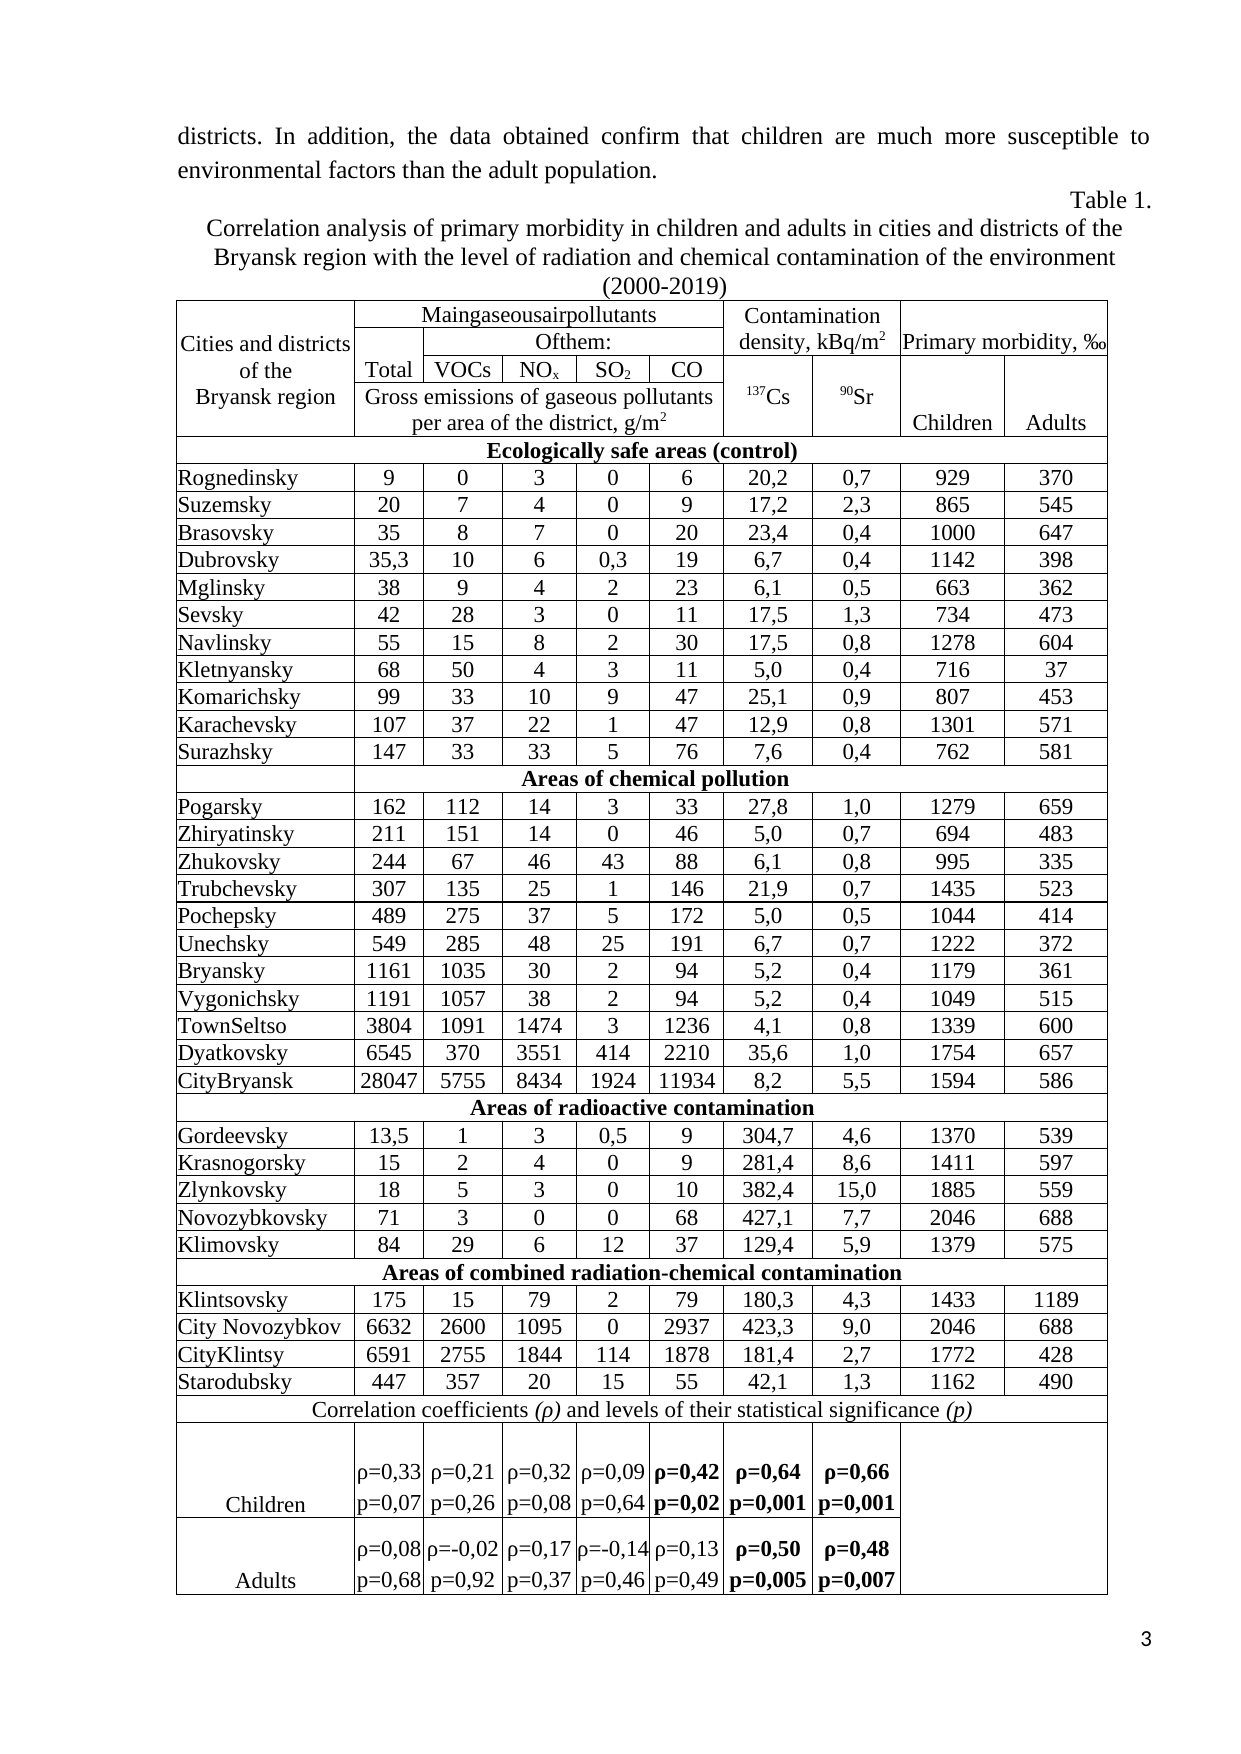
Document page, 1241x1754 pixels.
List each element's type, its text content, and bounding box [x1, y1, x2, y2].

table_cell 490 [1005, 1368, 1107, 1394]
table_cell 414 [1005, 903, 1107, 929]
table_cell 11 [650, 601, 723, 627]
table_cell 15 [577, 1368, 649, 1394]
table_cell 716 [901, 656, 1004, 682]
table_cell 734 [901, 601, 1004, 627]
table_cell 5,2 [724, 957, 812, 984]
table_cell 2 [577, 957, 649, 984]
table_cell 5,0 [724, 820, 812, 847]
table_cell [901, 1423, 1107, 1594]
table_cell 865 [901, 492, 1004, 518]
table_cell Zhiryatinsky [177, 820, 354, 847]
table_cell 3 [503, 1176, 576, 1203]
table_cell 2,7 [813, 1341, 900, 1367]
table_cell 4,3 [813, 1286, 900, 1312]
table_cell 172 [650, 903, 723, 929]
table_cell 0 [577, 1204, 649, 1230]
table_cell 571 [1005, 711, 1107, 737]
table_cell 68 [355, 656, 423, 682]
table_cell CityBryansk [177, 1067, 354, 1093]
table_cell VOCs [424, 356, 502, 382]
table_cell Unechsky [177, 930, 354, 956]
table_cell 37 [503, 903, 576, 929]
table_cell 1035 [424, 957, 502, 984]
table_cell 6,1 [724, 848, 812, 874]
table_cell Kletnyansky [177, 656, 354, 682]
table_cell Correlation coefficients (ρ) and levels of their statistical significance (p) [177, 1396, 1107, 1422]
table_cell 2 [424, 1149, 502, 1175]
table_cell Starodubsky [177, 1368, 354, 1394]
table_cell 281,4 [724, 1149, 812, 1175]
table_cell 694 [901, 820, 1004, 847]
table_cell 20 [503, 1368, 576, 1394]
table_cell 244 [355, 848, 423, 874]
table_cell 9,0 [813, 1314, 900, 1340]
table_cell Zhukovsky [177, 848, 354, 874]
table_cell 0,5 [577, 1122, 649, 1148]
table_cell 1844 [503, 1341, 576, 1367]
table_cell Sevsky [177, 601, 354, 627]
table_cell 1301 [901, 711, 1004, 737]
table_cell 1924 [577, 1067, 649, 1093]
table_cell 581 [1005, 738, 1107, 764]
table_cell 1057 [424, 985, 502, 1011]
table_cell Dubrovsky [177, 546, 354, 573]
table_cell ρ=-0,02 р=0,92 [424, 1518, 502, 1594]
table_cell Children [177, 1423, 354, 1517]
table_cell Zlynkovsky [177, 1176, 354, 1203]
table_cell 71 [355, 1204, 423, 1230]
table_cell 28 [424, 601, 502, 627]
table_cell 4 [503, 1149, 576, 1175]
table_cell 15 [424, 629, 502, 655]
table_cell 0,9 [813, 683, 900, 710]
table_cell 3 [577, 656, 649, 682]
table_cell ρ=0,48 р=0,007 [813, 1518, 900, 1594]
table_cell 112 [424, 793, 502, 819]
table_cell 6 [503, 546, 576, 573]
table_cell 43 [577, 848, 649, 874]
table_cell Navlinsky [177, 629, 354, 655]
table_cell 0 [577, 1149, 649, 1175]
table_cell 79 [503, 1286, 576, 1312]
table_cell 3804 [355, 1012, 423, 1038]
table_cell ρ=0,32 р=0,08 [503, 1423, 576, 1517]
table_cell 7 [503, 519, 576, 545]
table_cell SO2 [577, 356, 649, 382]
table_cell 33 [424, 738, 502, 764]
table_cell 3 [503, 464, 576, 491]
table_cell 50 [424, 656, 502, 682]
table_cell 1339 [901, 1012, 1004, 1038]
table_cell 6632 [355, 1314, 423, 1340]
table_cell 1433 [901, 1286, 1004, 1312]
table_cell 0,7 [813, 875, 900, 901]
table_cell 11 [650, 656, 723, 682]
table_cell 1 [577, 875, 649, 901]
table_cell 0,8 [813, 1012, 900, 1038]
table_cell ρ=0,09 р=0,64 [577, 1423, 649, 1517]
table_cell 0,5 [813, 903, 900, 929]
table_cell Klintsovsky [177, 1286, 354, 1312]
table_cell 1435 [901, 875, 1004, 901]
table_cell 807 [901, 683, 1004, 710]
table_cell 15 [424, 1286, 502, 1312]
table_cell 0,3 [577, 546, 649, 573]
table_cell ρ=0,13 р=0,49 [650, 1518, 723, 1594]
table_cell 473 [1005, 601, 1107, 627]
table_cell 427,1 [724, 1204, 812, 1230]
table_cell 5 [424, 1176, 502, 1203]
table_cell 2 [577, 985, 649, 1011]
table_cell 1000 [901, 519, 1004, 545]
table_cell 35 [355, 519, 423, 545]
table_cell 33 [503, 738, 576, 764]
table_cell 539 [1005, 1122, 1107, 1148]
table_cell Gordeevsky [177, 1122, 354, 1148]
table_cell 929 [901, 464, 1004, 491]
table_cell 162 [355, 793, 423, 819]
table_cell 1222 [901, 930, 1004, 956]
table_cell 285 [424, 930, 502, 956]
table_cell 9 [577, 683, 649, 710]
table_cell 38 [503, 985, 576, 1011]
table_cell 1236 [650, 1012, 723, 1038]
table_cell 151 [424, 820, 502, 847]
table_cell Karachevsky [177, 711, 354, 737]
table_cell 515 [1005, 985, 1107, 1011]
table_cell 9 [355, 464, 423, 491]
table_cell Rognedinsky [177, 464, 354, 491]
table_cell 1191 [355, 985, 423, 1011]
table_cell 2600 [424, 1314, 502, 1340]
table_cell Pogarsky [177, 793, 354, 819]
table_cell 42,1 [724, 1368, 812, 1394]
table_cell Vygonichsky [177, 985, 354, 1011]
table_cell 0,4 [813, 957, 900, 984]
table_cell 12 [577, 1231, 649, 1258]
table_cell 0 [577, 1314, 649, 1340]
table_cell 3 [503, 1122, 576, 1148]
table_cell Areas of radioactive contamination [177, 1094, 1107, 1121]
table_cell 46 [650, 820, 723, 847]
table_cell 5755 [424, 1067, 502, 1093]
table_cell 382,4 [724, 1176, 812, 1203]
table_cell 7,7 [813, 1204, 900, 1230]
table_cell 0,8 [813, 711, 900, 737]
table_cell 2 [577, 574, 649, 600]
table_cell 10 [503, 683, 576, 710]
table_cell 21,9 [724, 875, 812, 901]
table_cell Komarichsky [177, 683, 354, 710]
table_cell Mglinsky [177, 574, 354, 600]
table_cell 84 [355, 1231, 423, 1258]
table_cell 5,0 [724, 656, 812, 682]
table_cell 5,0 [724, 903, 812, 929]
table_cell 35,3 [355, 546, 423, 573]
table_cell 4 [503, 574, 576, 600]
table_cell ρ=0,50 р=0,005 [724, 1518, 812, 1594]
table_cell 370 [1005, 464, 1107, 491]
table_cell 17,5 [724, 629, 812, 655]
table_cell CO [650, 356, 723, 382]
table_cell 6591 [355, 1341, 423, 1367]
table_cell 1878 [650, 1341, 723, 1367]
table_cell 2210 [650, 1040, 723, 1066]
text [177, 118, 1152, 185]
table_cell Surazhsky [177, 738, 354, 764]
table_cell 37 [424, 711, 502, 737]
table_cell 47 [650, 711, 723, 737]
table_cell 3551 [503, 1040, 576, 1066]
table_cell 8,6 [813, 1149, 900, 1175]
table_cell 1 [424, 1122, 502, 1148]
table_cell 8 [503, 629, 576, 655]
table_cell 14 [503, 820, 576, 847]
table_cell 362 [1005, 574, 1107, 600]
table_cell 604 [1005, 629, 1107, 655]
table_cell 2755 [424, 1341, 502, 1367]
table_cell 0,4 [813, 985, 900, 1011]
table_cell 10 [650, 1176, 723, 1203]
table_cell 137Cs [724, 356, 812, 436]
table_cell ρ=-0,14 р=0,46 [577, 1518, 649, 1594]
table_cell 7 [424, 492, 502, 518]
table_cell Dyatkovsky [177, 1040, 354, 1066]
table_cell 1,0 [813, 1040, 900, 1066]
table_cell Children [901, 356, 1004, 436]
table_cell 1772 [901, 1341, 1004, 1367]
table_cell 600 [1005, 1012, 1107, 1038]
table_cell 14 [503, 793, 576, 819]
table_cell 6,1 [724, 574, 812, 600]
table_cell 146 [650, 875, 723, 901]
table_cell 10 [424, 546, 502, 573]
table_cell 55 [650, 1368, 723, 1394]
table_cell 275 [424, 903, 502, 929]
table_cell 20,2 [724, 464, 812, 491]
table_cell CityKlintsy [177, 1341, 354, 1367]
table_cell 129,4 [724, 1231, 812, 1258]
table_cell 8,2 [724, 1067, 812, 1093]
table_cell Ecologically safe areas (control) [177, 437, 1107, 463]
table_cell 0 [577, 519, 649, 545]
table_cell 0 [577, 601, 649, 627]
table_cell 1594 [901, 1067, 1004, 1093]
table_cell 1189 [1005, 1286, 1107, 1312]
table_cell 9 [424, 574, 502, 600]
table_cell 175 [355, 1286, 423, 1312]
table_cell 1095 [503, 1314, 576, 1340]
table_cell 1,0 [813, 793, 900, 819]
table_cell 762 [901, 738, 1004, 764]
table_cell 0 [577, 492, 649, 518]
table_cell 88 [650, 848, 723, 874]
table_cell 17,2 [724, 492, 812, 518]
table_cell 15,0 [813, 1176, 900, 1203]
table_cell 47 [650, 683, 723, 710]
table_cell 180,3 [724, 1286, 812, 1312]
table_cell 3 [503, 601, 576, 627]
table_cell 0,7 [813, 820, 900, 847]
table_cell 25 [503, 875, 576, 901]
table_cell 304,7 [724, 1122, 812, 1148]
text Table 1. [177, 185, 1152, 213]
table_cell 3 [577, 1012, 649, 1038]
table_cell NOx [503, 356, 576, 382]
table_cell 1,3 [813, 1368, 900, 1394]
table_cell 6,7 [724, 546, 812, 573]
table_cell 30 [650, 629, 723, 655]
table_cell 107 [355, 711, 423, 737]
table_cell 37 [650, 1231, 723, 1258]
table_cell 6 [650, 464, 723, 491]
table_cell 2,3 [813, 492, 900, 518]
table_cell 3 [424, 1204, 502, 1230]
table_cell Brasovsky [177, 519, 354, 545]
table_cell 5,5 [813, 1067, 900, 1093]
table_cell 9 [650, 1122, 723, 1148]
table_cell 423,3 [724, 1314, 812, 1340]
table_cell 8 [424, 519, 502, 545]
table_cell 94 [650, 957, 723, 984]
table_cell Areas of chemical pollution [355, 766, 1107, 792]
table_cell ρ=0,33 р=0,07 [355, 1423, 423, 1517]
table_cell TownSeltso [177, 1012, 354, 1038]
table_cell 575 [1005, 1231, 1107, 1258]
table_cell 663 [901, 574, 1004, 600]
table_cell Klimovsky [177, 1231, 354, 1258]
table_cell 1,3 [813, 601, 900, 627]
table_cell ρ=0,42 р=0,02 [650, 1423, 723, 1517]
table_header Contamination density, kBq/m2 [724, 301, 900, 354]
table_cell 30 [503, 957, 576, 984]
table_cell 1278 [901, 629, 1004, 655]
table_cell 335 [1005, 848, 1107, 874]
table_cell 1411 [901, 1149, 1004, 1175]
table_cell 523 [1005, 875, 1107, 901]
table_cell Ofthem: [424, 328, 723, 354]
table_cell Suzemsky [177, 492, 354, 518]
table_cell 1091 [424, 1012, 502, 1038]
table_cell 545 [1005, 492, 1107, 518]
table_cell 211 [355, 820, 423, 847]
table_cell 94 [650, 985, 723, 1011]
table_cell 37 [1005, 656, 1107, 682]
table_cell 357 [424, 1368, 502, 1394]
table_cell 28047 [355, 1067, 423, 1093]
table_cell Total [355, 328, 423, 382]
table_cell 1754 [901, 1040, 1004, 1066]
table_cell 1142 [901, 546, 1004, 573]
table_cell 549 [355, 930, 423, 956]
table_cell 659 [1005, 793, 1107, 819]
table_cell 1179 [901, 957, 1004, 984]
table_cell Adults [1005, 356, 1107, 436]
table_cell 33 [424, 683, 502, 710]
table_cell 67 [424, 848, 502, 874]
table_header Cities and districts of the Bryansk region [177, 301, 354, 436]
table_cell 4,1 [724, 1012, 812, 1038]
table_cell 657 [1005, 1040, 1107, 1066]
table_cell 55 [355, 629, 423, 655]
table_cell ρ=0,08 р=0,68 [355, 1518, 423, 1594]
table_cell 114 [577, 1341, 649, 1367]
table_cell 25 [577, 930, 649, 956]
table_cell 1044 [901, 903, 1004, 929]
table_cell 1885 [901, 1176, 1004, 1203]
table_cell Bryansky [177, 957, 354, 984]
table_cell 6 [503, 1231, 576, 1258]
table_cell 90Sr [813, 356, 900, 436]
table_cell 372 [1005, 930, 1107, 956]
table_cell 33 [650, 793, 723, 819]
table_cell 0,7 [813, 464, 900, 491]
table_cell ρ=0,21 р=0,26 [424, 1423, 502, 1517]
table_cell 12,9 [724, 711, 812, 737]
table_cell 46 [503, 848, 576, 874]
table_cell 181,4 [724, 1341, 812, 1367]
table_cell 1474 [503, 1012, 576, 1038]
table_cell 2046 [901, 1314, 1004, 1340]
table_cell Pochepsky [177, 903, 354, 929]
table_cell 5,9 [813, 1231, 900, 1258]
table_cell 995 [901, 848, 1004, 874]
table_cell 5 [577, 738, 649, 764]
table_cell 11934 [650, 1067, 723, 1093]
table_cell 38 [355, 574, 423, 600]
table_cell 15 [355, 1149, 423, 1175]
table_cell 453 [1005, 683, 1107, 710]
table_cell 9 [650, 492, 723, 518]
table_cell Trubchevsky [177, 875, 354, 901]
table_cell 0,8 [813, 629, 900, 655]
table_cell City Novozybkov [177, 1314, 354, 1340]
table_cell 414 [577, 1040, 649, 1066]
table_header Maingaseousairpollutants [355, 301, 723, 327]
table_cell 2937 [650, 1314, 723, 1340]
table_cell Areas of combined radiation-chemical contamination [177, 1259, 1107, 1285]
table_cell 370 [424, 1040, 502, 1066]
table_cell 1049 [901, 985, 1004, 1011]
table_header Primary morbidity, ‰ [901, 301, 1107, 354]
table_cell 1 [577, 711, 649, 737]
table_cell 7,6 [724, 738, 812, 764]
table_cell 0 [577, 1176, 649, 1203]
table_cell 25,1 [724, 683, 812, 710]
table_cell Krasnogorsky [177, 1149, 354, 1175]
table_cell 647 [1005, 519, 1107, 545]
table_cell 688 [1005, 1314, 1107, 1340]
table_cell 68 [650, 1204, 723, 1230]
table_cell 0 [577, 464, 649, 491]
table_cell 48 [503, 930, 576, 956]
table_cell Novozybkovsky [177, 1204, 354, 1230]
table_cell [177, 766, 354, 792]
table_cell 4 [503, 656, 576, 682]
table_cell 0,4 [813, 519, 900, 545]
table_cell 20 [650, 519, 723, 545]
table_cell 0,4 [813, 656, 900, 682]
table_cell 1162 [901, 1368, 1004, 1394]
table_cell 0,5 [813, 574, 900, 600]
table_cell 586 [1005, 1067, 1107, 1093]
table_cell 17,5 [724, 601, 812, 627]
table_cell 1279 [901, 793, 1004, 819]
table_cell 0,4 [813, 546, 900, 573]
table_cell 2 [577, 629, 649, 655]
table_cell 0 [503, 1204, 576, 1230]
table_cell 42 [355, 601, 423, 627]
table_cell 99 [355, 683, 423, 710]
table_cell ρ=0,64 р=0,001 [724, 1423, 812, 1517]
table_cell 23,4 [724, 519, 812, 545]
table_cell 0,8 [813, 848, 900, 874]
table_cell 29 [424, 1231, 502, 1258]
table_cell 27,8 [724, 793, 812, 819]
table_cell 559 [1005, 1176, 1107, 1203]
table_cell 5 [577, 903, 649, 929]
table_cell 361 [1005, 957, 1107, 984]
table_cell 191 [650, 930, 723, 956]
table_cell 1379 [901, 1231, 1004, 1258]
table_cell 447 [355, 1368, 423, 1394]
table_cell 428 [1005, 1341, 1107, 1367]
table_cell 0 [424, 464, 502, 491]
table_cell 0,4 [813, 738, 900, 764]
table_cell Gross emissions of gaseous pollutants per area of the district, g/m2 [355, 383, 723, 436]
table_cell 6,7 [724, 930, 812, 956]
table_cell 688 [1005, 1204, 1107, 1230]
table_cell 13,5 [355, 1122, 423, 1148]
table_cell 9 [650, 1149, 723, 1175]
table_cell ρ=0,17 р=0,37 [503, 1518, 576, 1594]
table_cell Adults [177, 1518, 354, 1594]
table_cell 19 [650, 546, 723, 573]
table_cell 1161 [355, 957, 423, 984]
table_cell 79 [650, 1286, 723, 1312]
table_cell 20 [355, 492, 423, 518]
table_cell 307 [355, 875, 423, 901]
table_cell 4 [503, 492, 576, 518]
text Correlation analysis of primary morbidity in children and adults in cities and districts of the Bryansk region with the level of radiation and chemical contamination of the environment (2000-2019) [177, 213, 1152, 300]
table_cell 3 [577, 793, 649, 819]
table_cell 18 [355, 1176, 423, 1203]
table_cell 35,6 [724, 1040, 812, 1066]
table_cell 2 [577, 1286, 649, 1312]
table_cell 8434 [503, 1067, 576, 1093]
table_cell 1370 [901, 1122, 1004, 1148]
table_cell 147 [355, 738, 423, 764]
table_cell 76 [650, 738, 723, 764]
table_cell 2046 [901, 1204, 1004, 1230]
table_cell 6545 [355, 1040, 423, 1066]
table_cell 597 [1005, 1149, 1107, 1175]
table_cell 22 [503, 711, 576, 737]
table_cell 398 [1005, 546, 1107, 573]
table_cell 489 [355, 903, 423, 929]
table_cell 5,2 [724, 985, 812, 1011]
table_cell ρ=0,66 р=0,001 [813, 1423, 900, 1517]
table_cell 4,6 [813, 1122, 900, 1148]
table_cell 0 [577, 820, 649, 847]
table_cell 483 [1005, 820, 1107, 847]
table_cell 23 [650, 574, 723, 600]
table_cell 0,7 [813, 930, 900, 956]
table_cell 135 [424, 875, 502, 901]
